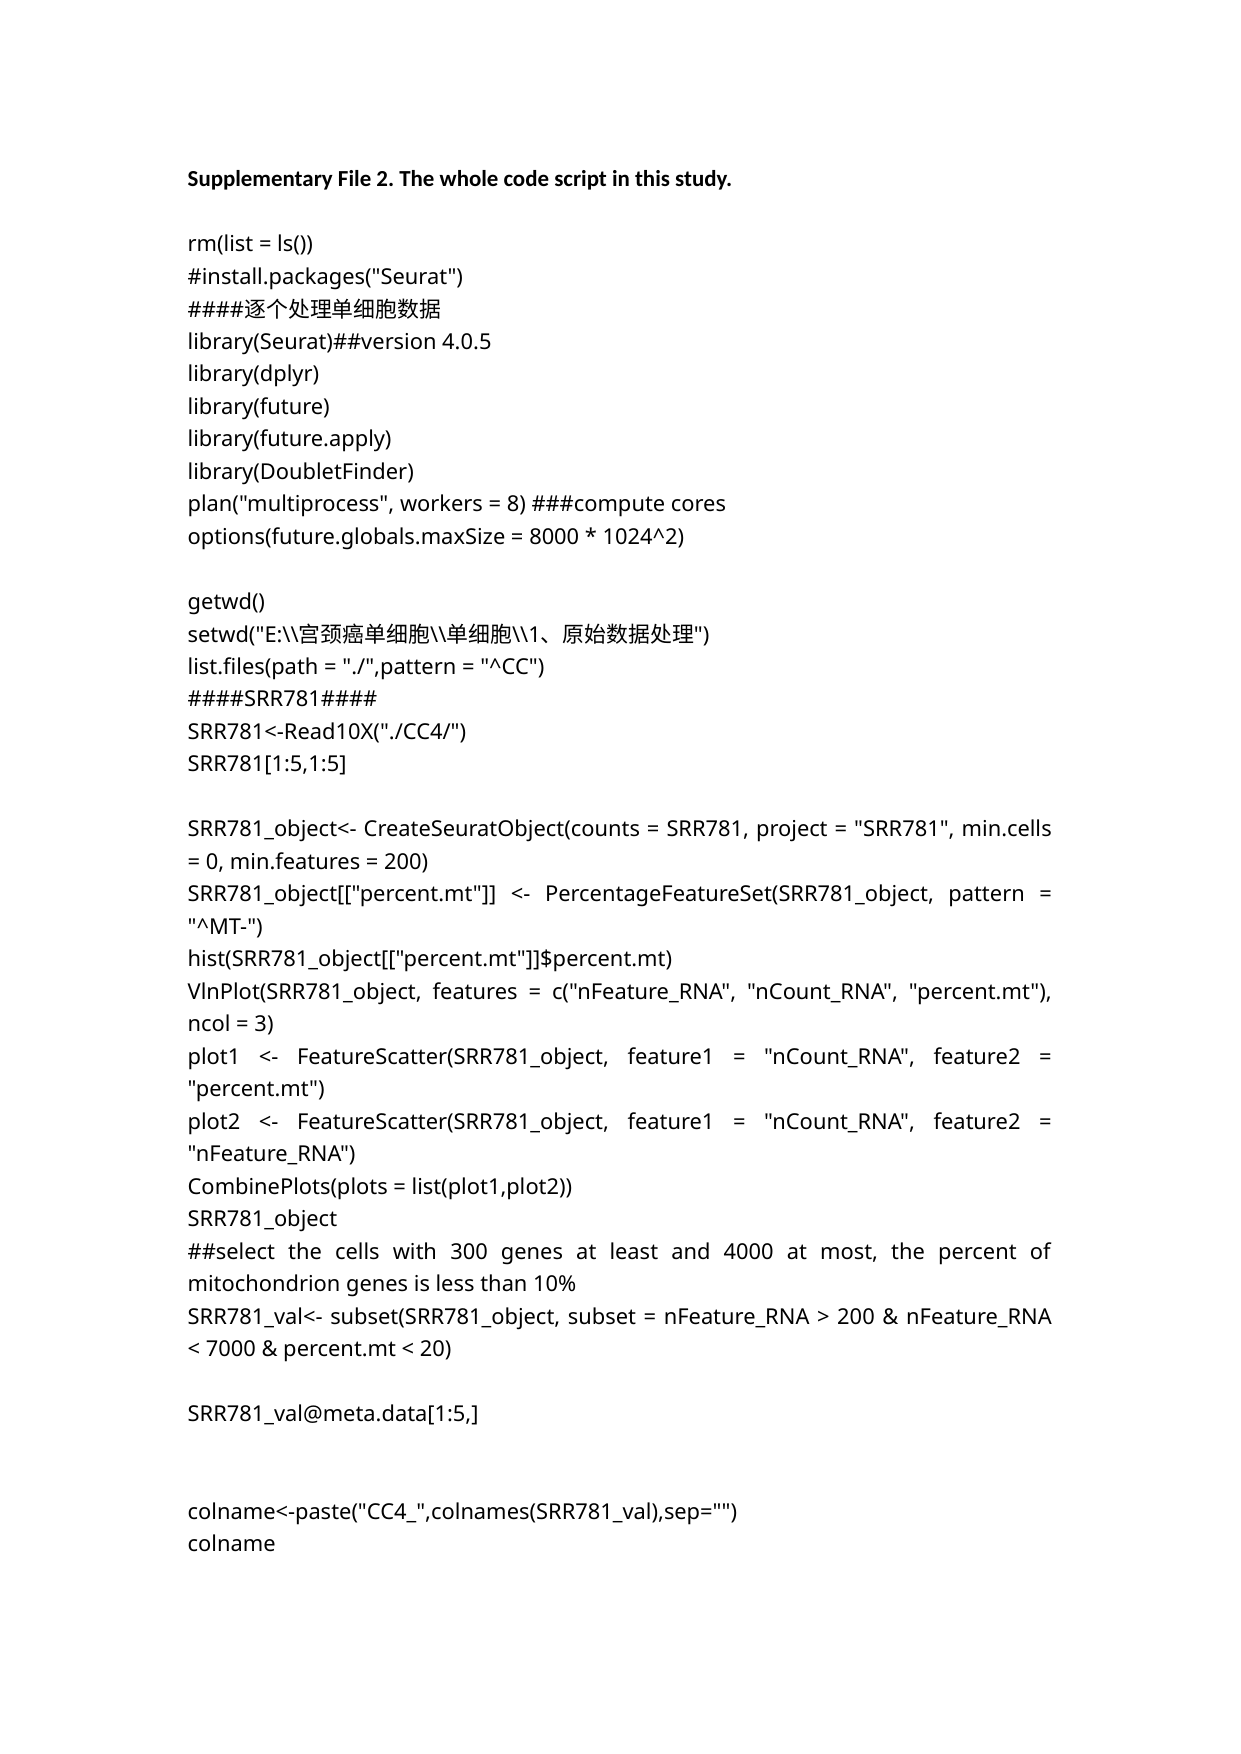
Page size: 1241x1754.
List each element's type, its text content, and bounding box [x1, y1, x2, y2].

text hist(SRR781_object[["percent.mt"]]$percent.mt) [187, 942, 1053, 974]
text SRR781_object<- CreateSeuratObject(counts = SRR781, project = "SRR781", min.cells = 0, min.features = 200) [187, 812, 1053, 877]
text SRR781_object[["percent.mt"]] <- PercentageFeatureSet(SRR781_object, pattern = "^MT-") [187, 877, 1053, 942]
text plot1 <- FeatureScatter(SRR781_object, feature1 = "nCount_RNA", feature2 = "percent.mt") [187, 1039, 1053, 1104]
text SRR781[1:5,1:5] [187, 747, 1053, 779]
text ####SRR781#### [187, 682, 1053, 714]
text colname<-paste("CC4_",colnames(SRR781_val),sep="") [187, 1494, 1053, 1527]
text plot2 <- FeatureScatter(SRR781_object, feature1 = "nCount_RNA", feature2 = "nFeature_RNA") [187, 1104, 1053, 1169]
text CombinePlots(plots = list(plot1,plot2)) [187, 1169, 1053, 1202]
text SRR781_object [187, 1202, 1053, 1234]
text library(Seurat)##version 4.0.5 [187, 324, 1053, 357]
text rm(list = ls()) [187, 227, 1053, 259]
text list.files(path = "./",pattern = "^CC") [187, 649, 1053, 682]
text colname [187, 1527, 1053, 1559]
text options(future.globals.maxSize = 8000 * 1024^2) [187, 519, 1053, 552]
text getwd() [187, 584, 1053, 617]
text SRR781_val@meta.data[1:5,] [187, 1397, 1053, 1429]
text Supplementary File 2. The whole code script in this study. [187, 162, 1053, 194]
text library(dplyr) [187, 357, 1053, 389]
text SRR781_val<- subset(SRR781_object, subset = nFeature_RNA > 200 & nFeature_RNA < 7000 & percent.mt < 20) [187, 1299, 1053, 1364]
text library(future) [187, 389, 1053, 422]
text library(future.apply) [187, 422, 1053, 454]
text ####逐个处理单细胞数据 [187, 292, 1053, 324]
text library(DoubletFinder) [187, 454, 1053, 487]
text VlnPlot(SRR781_object, features = c("nFeature_RNA", "nCount_RNA", "percent.mt"), ncol = 3) [187, 974, 1053, 1039]
text setwd("E:\\宫颈癌单细胞\\单细胞\\1、原始数据处理") [187, 617, 1053, 649]
text SRR781<-Read10X("./CC4/") [187, 714, 1053, 747]
text #install.packages("Seurat") [187, 259, 1053, 292]
text plan("multiprocess", workers = 8) ###compute cores [187, 487, 1053, 519]
text ##select the cells with 300 genes at least and 4000 at most, the percent of mitochondrion genes is less than 10% [187, 1234, 1053, 1299]
